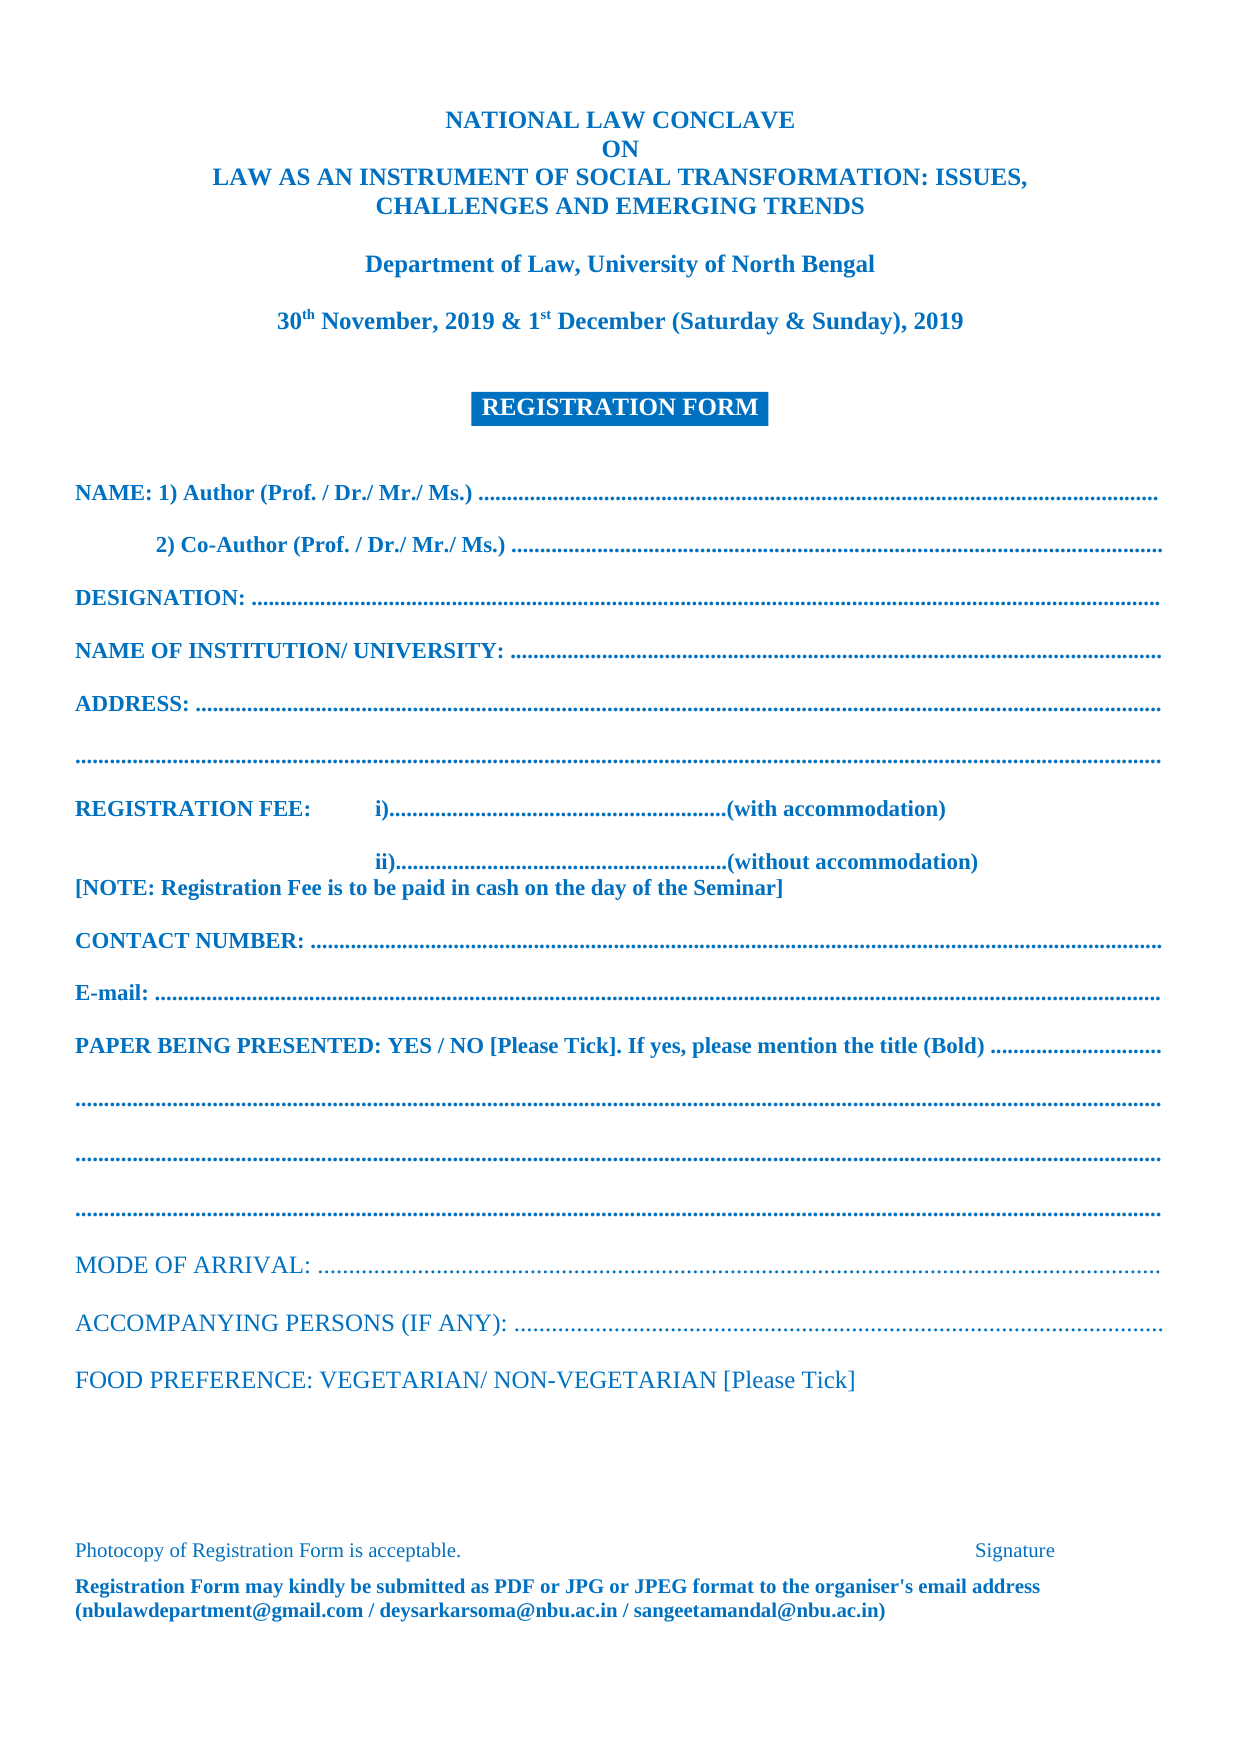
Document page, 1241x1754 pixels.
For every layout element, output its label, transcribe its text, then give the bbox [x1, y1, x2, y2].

text Photocopy of Registration Form is acceptable. Signature [75, 1538, 1165, 1562]
text [NOTE: Registration Fee is to be paid in cash on the day of the Seminar] [75, 874, 1165, 900]
text CONTACT NUMBER: ..................................................................................................................................................... [75, 927, 1165, 953]
text .............................................................................................................................................................................................. [75, 1140, 1165, 1166]
text DESIGNATION: ............................................................................................................................................................... [75, 584, 1165, 611]
text .............................................................................................................................................................................................. [75, 1195, 1165, 1221]
text ON [134, 134, 1106, 162]
text PAPER BEING PRESENTED: YES / NO [Please Tick]. If yes, please mention the title (Bold) .............................. [75, 1032, 1165, 1058]
text REGISTRATION FORM [134, 392, 1106, 421]
text FOOD PREFERENCE: VEGETARIAN/ NON-VEGETARIAN [Please Tick] [75, 1365, 1165, 1394]
text NATIONAL LAW CONCLAVE [134, 105, 1106, 134]
text ADDRESS: ......................................................................................................................................................................... [75, 689, 1165, 716]
text ACCOMPANYING PERSONS (IF ANY): ........................................................................................................ [75, 1308, 1165, 1336]
text .............................................................................................................................................................................................. [75, 1085, 1165, 1111]
text ii)..........................................................(without accommodation) [75, 848, 1165, 874]
text REGISTRATION FEE: i)...........................................................(with accommodation) [75, 795, 1165, 821]
text LAW AS AN INSTRUMENT OF SOCIAL TRANSFORMATION: ISSUES, CHALLENGES AND EMERGING TRENDS [134, 162, 1106, 220]
text NAME: 1) Author (Prof. / Dr./ Mr./ Ms.) ....................................................................................................................... [75, 479, 1165, 505]
text Department of Law, University of North Bengal [134, 249, 1106, 277]
text Registration Form may kindly be submitted as PDF or JPG or JPEG format to the organiser's email address [75, 1574, 1165, 1598]
text (nbulawdepartment@gmail.com / deysarkarsoma@nbu.ac.in / sangeetamandal@nbu.ac.in) [75, 1598, 1165, 1622]
text MODE OF ARRIVAL: ....................................................................................................................................... [75, 1250, 1165, 1279]
text NAME OF INSTITUTION/ UNIVERSITY: .................................................................................................................. [75, 637, 1165, 663]
text E-mail: ................................................................................................................................................................................ [75, 979, 1165, 1006]
text 2) Co-Author (Prof. / Dr./ Mr./ Ms.) .................................................................................................................. [75, 531, 1165, 558]
text 30th November, 2019 & 1st December (Saturday & Sunday), 2019 [134, 306, 1106, 335]
text .............................................................................................................................................................................................. [75, 742, 1165, 769]
